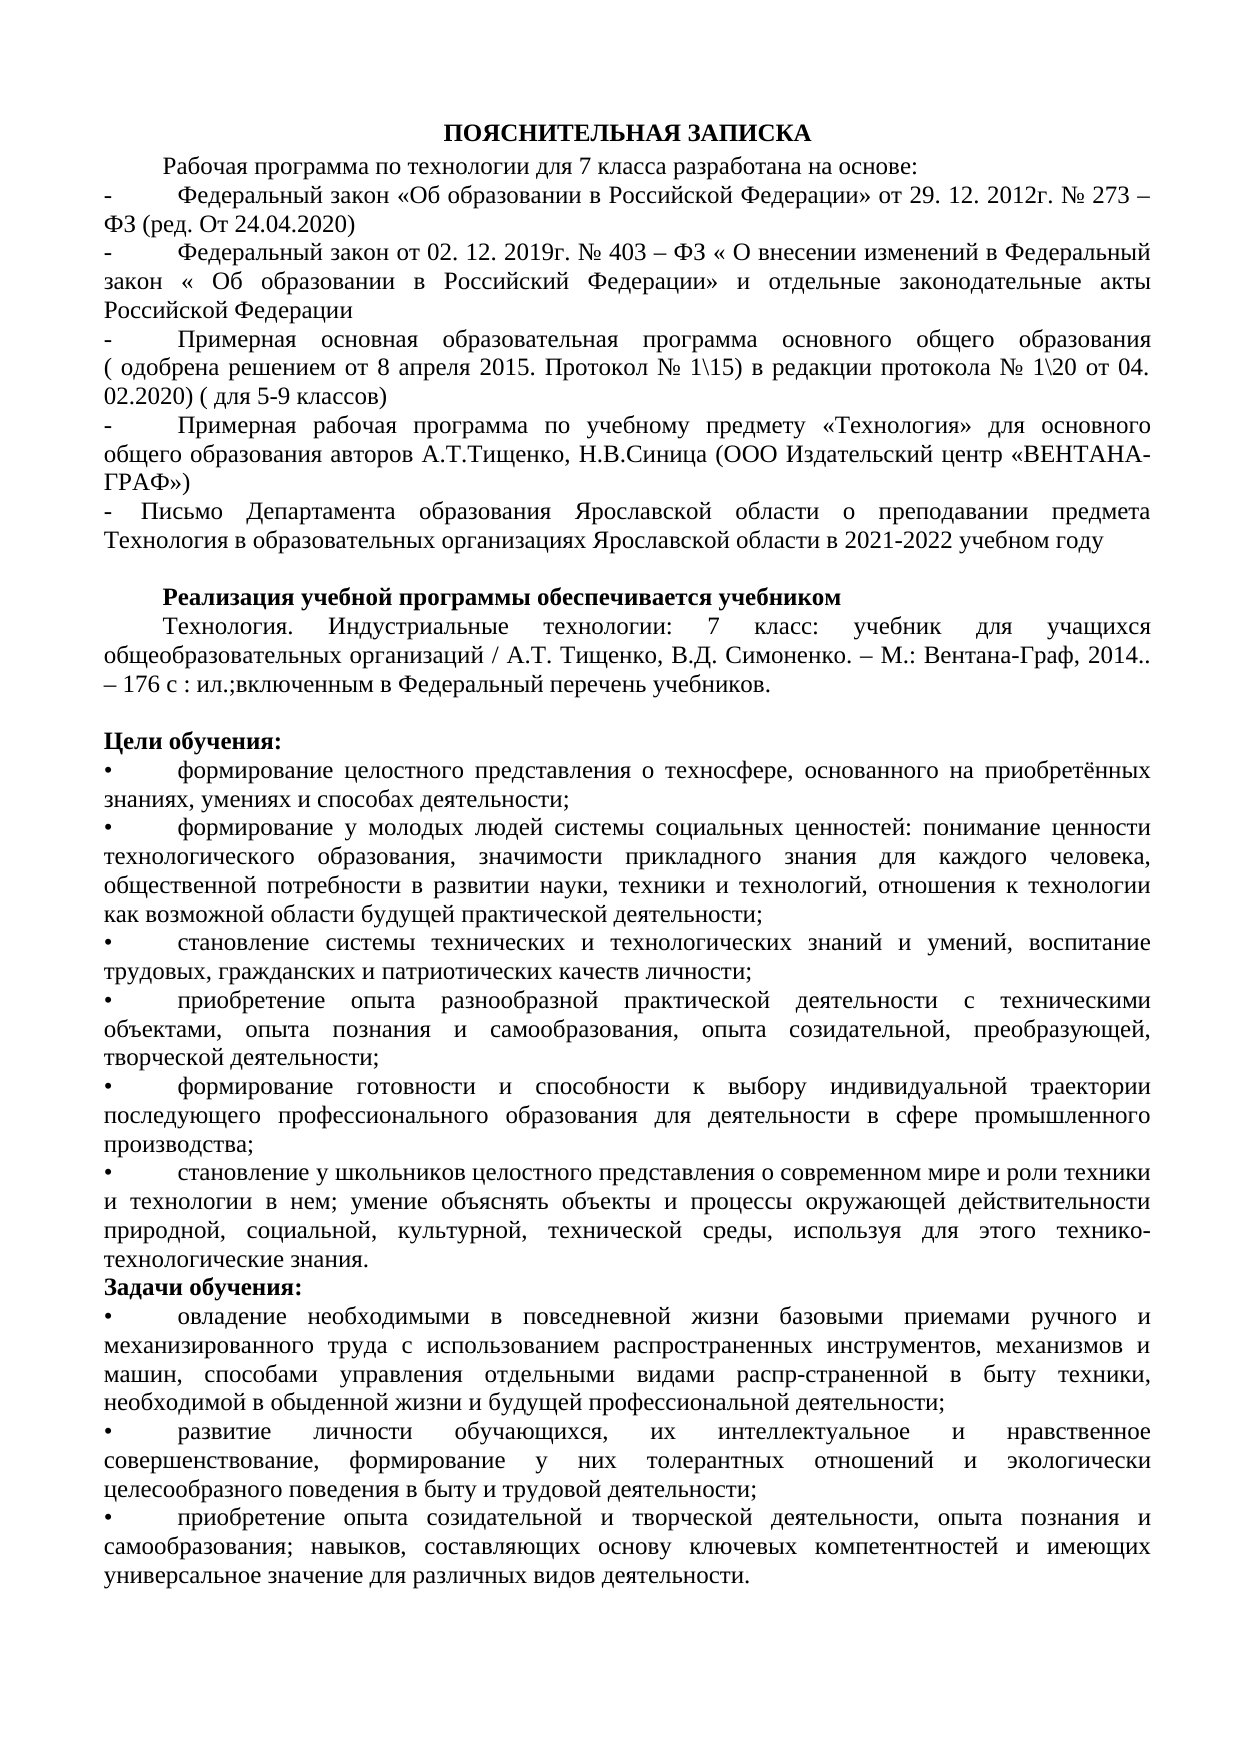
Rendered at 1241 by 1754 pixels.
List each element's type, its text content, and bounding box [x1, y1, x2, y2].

list Федеральный закон «Об образовании в Российской Федерации» от 29. 12. 2012г. № 273 – ФЗ (ред. От 24.04.2020) [103, 180, 1152, 237]
text • становление у школьников целостного представления о современном мире и роли техники и технологии в нем; умение объяснять объекты и процессы окружающей действительности природной, социальной, культурной, технической среды, используя для этого технико-технологические знания. [103, 1157, 1152, 1272]
text ПОЯСНИТЕЛЬНАЯ ЗАПИСКА [103, 118, 1152, 147]
text • приобретение опыта созидательной и творческой деятельности, опыта познания и самообразования; навыков, составляющих основу ключевых компетентностей и имеющих универсальное значение для различных видов деятельности. [103, 1502, 1152, 1589]
text • становление системы технических и технологических знаний и умений, воспитание трудовых, гражданских и патриотических качеств личности; [103, 927, 1152, 985]
text • развитие личности обучающихся, их интеллектуальное и нравственное совершенствование, формирование у них толерантных отношений и экологически целесообразного поведения в быту и трудовой деятельности; [103, 1416, 1152, 1502]
text • формирование у молодых людей системы социальных ценностей: понимание ценности технологического образования, значимости прикладного знания для каждого человека, общественной потребности в развитии науки, техники и технологий, отношения к технологии как возможной области будущей практической деятельности; [103, 812, 1152, 927]
list Письмо Департамента образования Ярославской области о преподавании предмета Технология в образовательных организациях Ярославской области в 2021-2022 учебном году [103, 496, 1152, 554]
text • овладение необходимыми в повседневной жизни базовыми приемами ручного и механизированного труда с использованием распространенных инструментов, механизмов и машин, способами управления отдельными видами распр-страненной в быту техники, необходимой в обыденной жизни и будущей профессиональной деятельности; [103, 1301, 1152, 1416]
list Примерная рабочая программа по учебному предмету «Технология» для основного общего образования авторов А.Т.Тищенко, Н.В.Синица (ООО Издательский центр «ВЕНТАНА-ГРАФ») [103, 410, 1152, 496]
list Федеральный закон от 02. 12. 2019г. № 403 – ФЗ « О внесении изменений в Федеральный закон « Об образовании в Российский Федерации» и отдельные законодательные акты Российской Федерации [103, 237, 1152, 324]
text Технология. Индустриальные технологии: 7 класс: учебник для учащихся общеобразовательных организаций / А.Т. Тищенко, В.Д. Симоненко. – М.: Вентана-Граф, 2014.. – 176 с : ил.;включенным в Федеральный перечень учебников. [103, 611, 1152, 697]
text • формирование целостного представления о техносфере, основанного на приобретённых знаниях, умениях и способах деятельности; [103, 755, 1152, 812]
text Реализация учебной программы обеспечивается учебником [103, 582, 1152, 611]
text • приобретение опыта разнообразной практической деятельности с техническими объектами, опыта познания и самообразования, опыта созидательной, преобразующей, творческой деятельности; [103, 985, 1152, 1071]
text • формирование готовности и способности к выбору индивидуальной траектории последующего профессионального образования для деятельности в сфере промышленного производства; [103, 1071, 1152, 1157]
list Примерная основная образовательная программа основного общего образования ( одобрена решением от 8 апреля 2015. Протокол № 1\15) в редакции протокола № 1\20 от 04. 02.2020) ( для 5-9 классов) [103, 324, 1152, 410]
text Задачи обучения: [103, 1272, 1152, 1301]
text Цели обучения: [103, 726, 1152, 755]
text Рабочая программа по технологии для 7 класса разработана на основе: [103, 151, 1152, 180]
